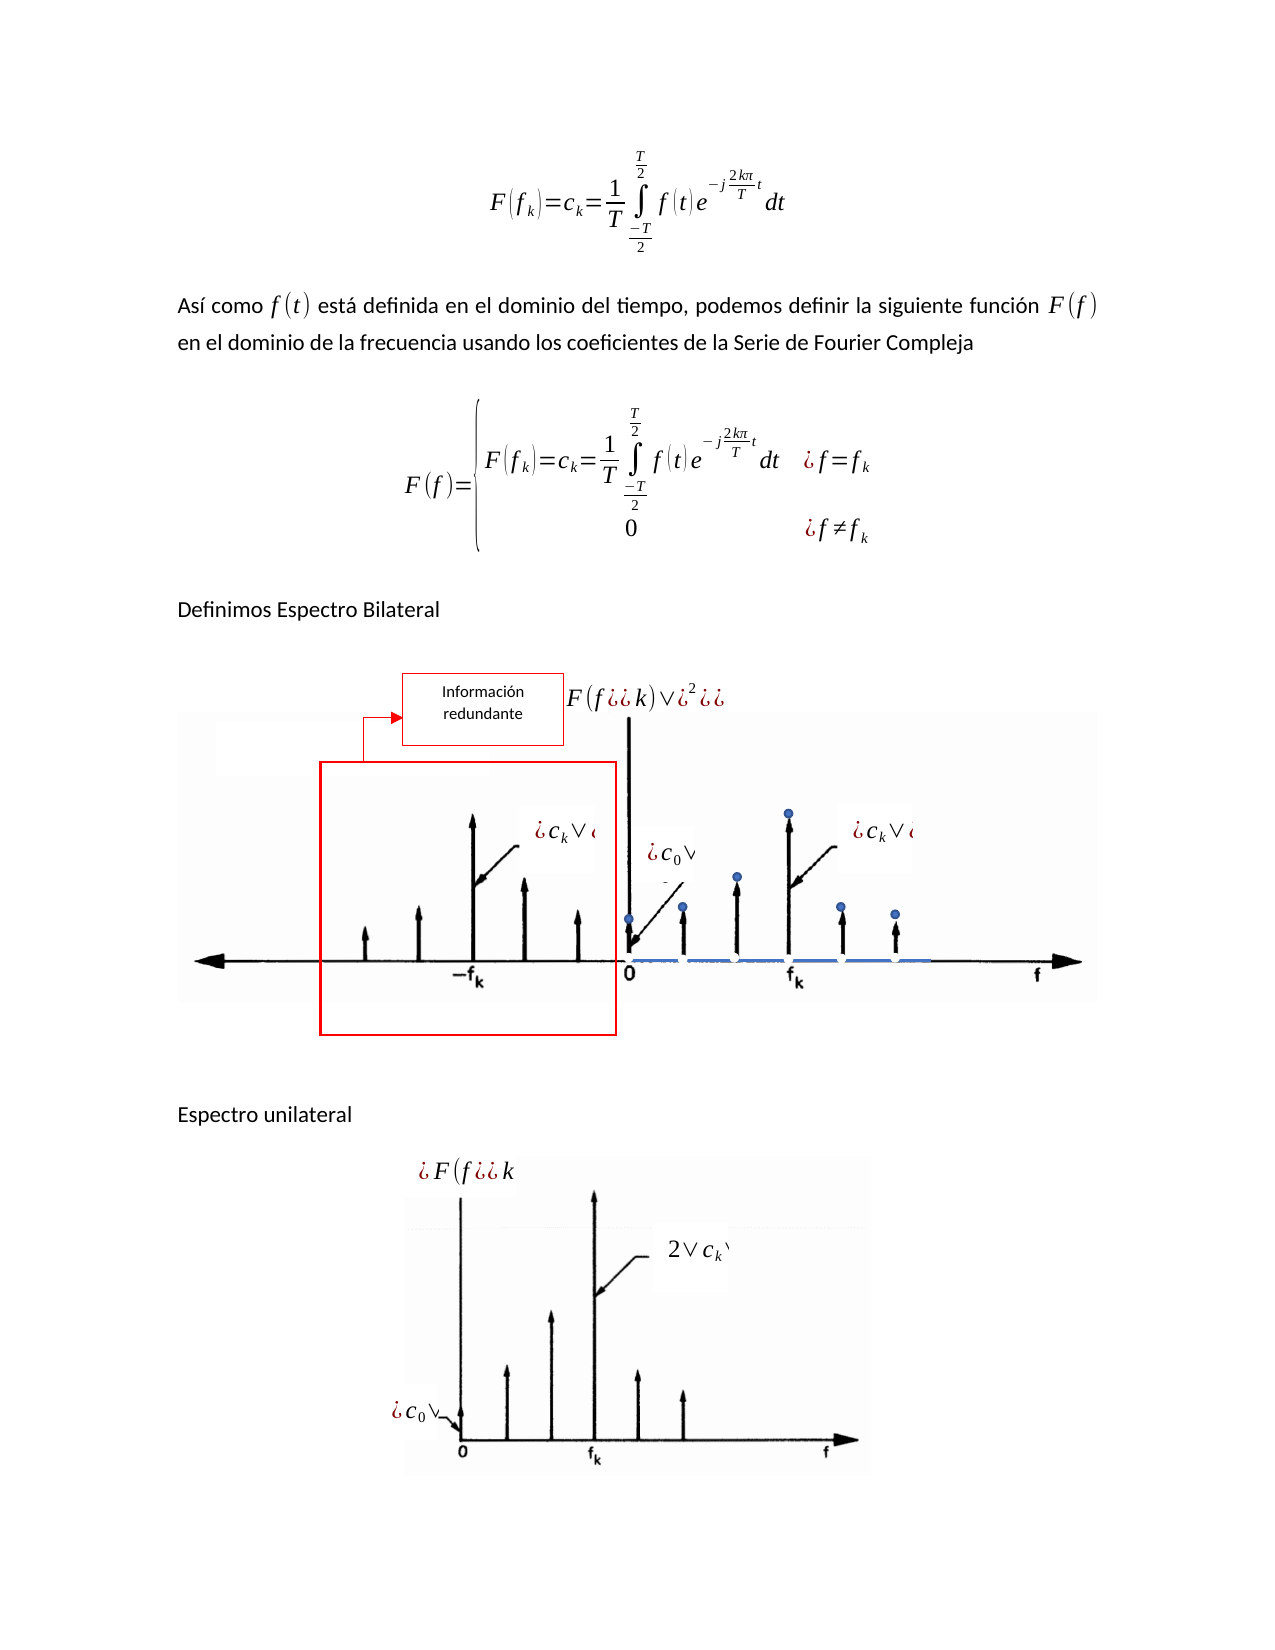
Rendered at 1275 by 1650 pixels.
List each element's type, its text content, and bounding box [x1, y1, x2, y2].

picture [177, 712, 391, 1003]
text Definimos Espectro Bilateral [177, 595, 1098, 623]
text Así como está definida en el dominio del tiempo, podemos definir la siguiente función en el dominio de la frecuencia usando los coeficientes de la Serie de Fourier Compleja [177, 291, 1098, 356]
text Espectro unilateral [177, 1100, 1098, 1128]
picture [489, 712, 1098, 1003]
picture [403, 1156, 872, 1476]
picture [322, 763, 615, 1003]
